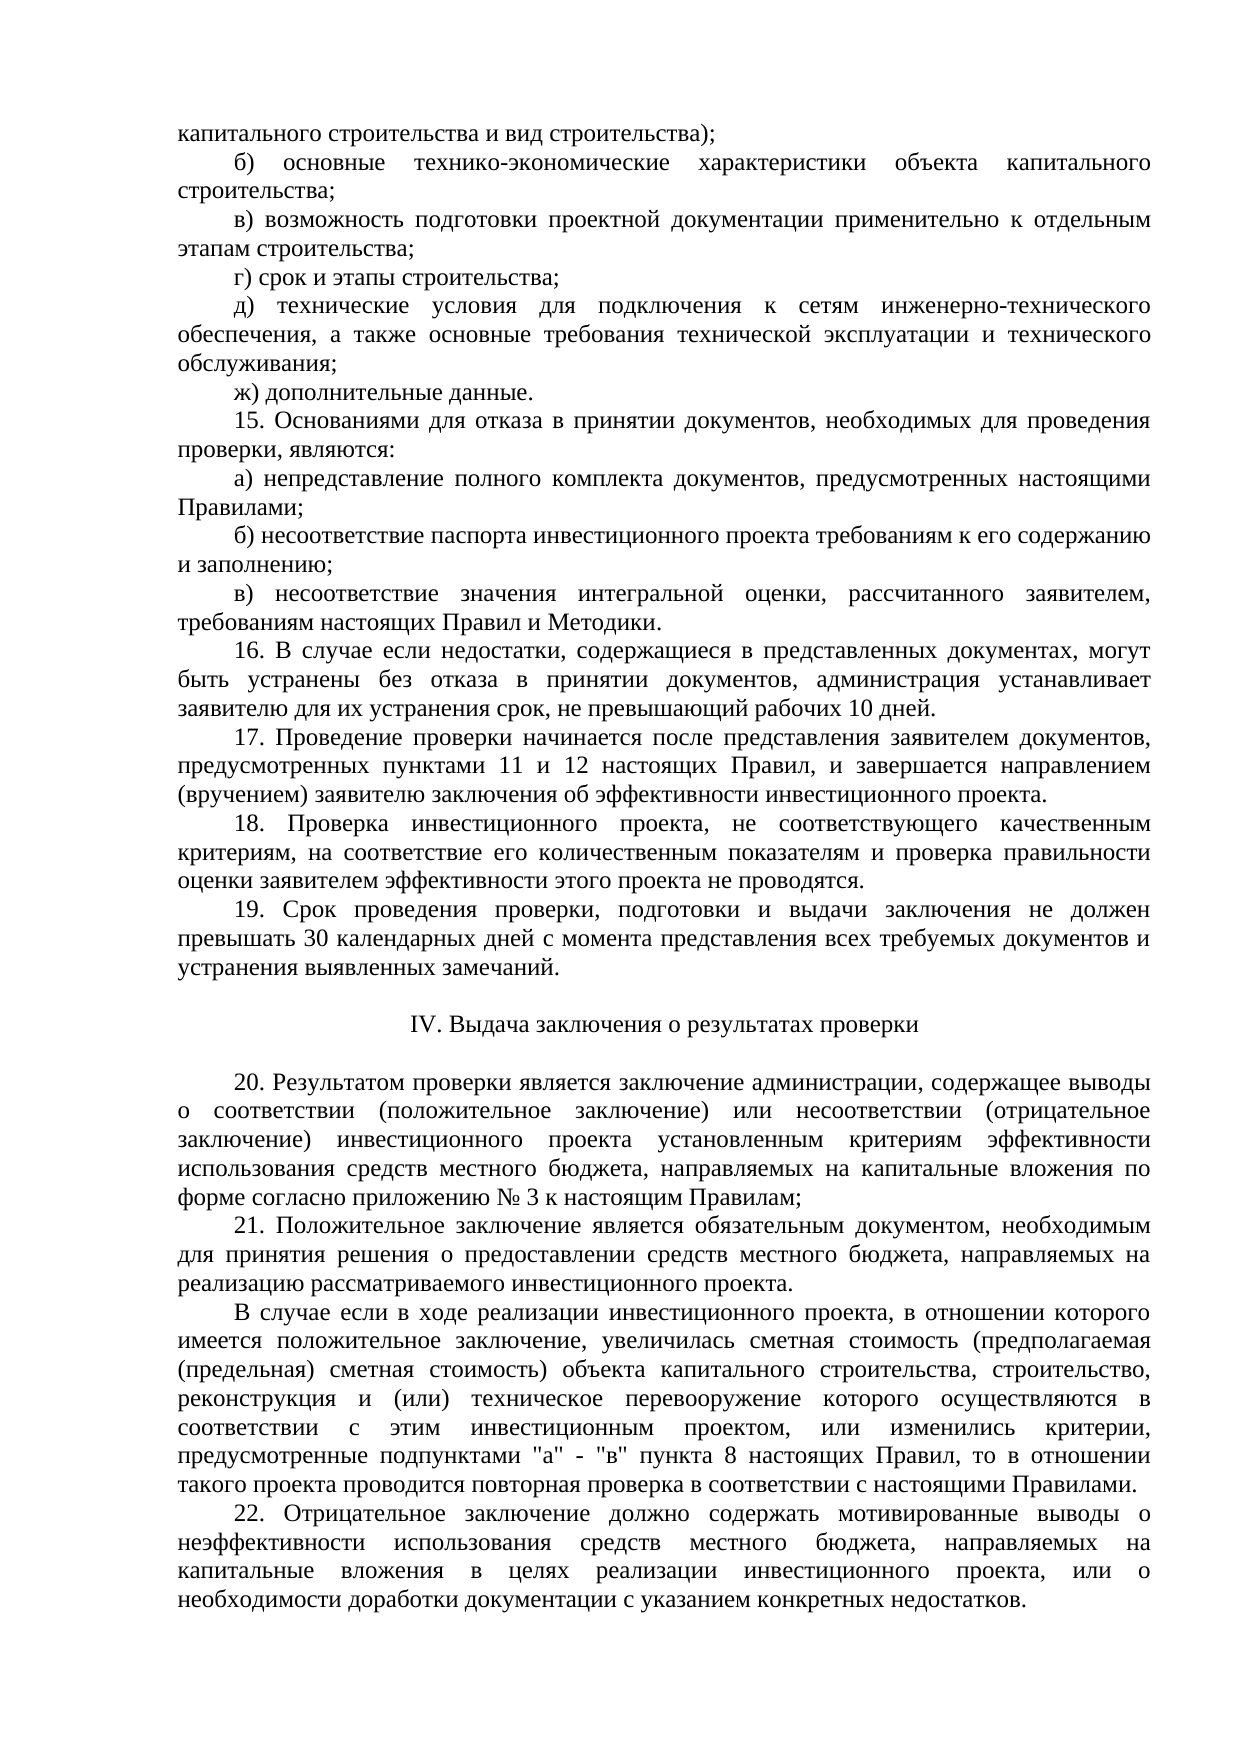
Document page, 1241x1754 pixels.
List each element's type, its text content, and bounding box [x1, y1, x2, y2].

text в) несоответствие значения интегральной оценки, рассчитанного заявителем, требованиям настоящих Правил и Методики. [177, 578, 1152, 636]
text IV. Выдача заключения о результатах проверки [177, 1009, 1152, 1038]
text ж) дополнительные данные. [177, 377, 1152, 406]
text 22. Отрицательное заключение должно содержать мотивированные выводы о неэффективности использования средств местного бюджета, направляемых на капитальные вложения в целях реализации инвестиционного проекта, или о необходимости доработки документации с указанием конкретных недостатков. [177, 1498, 1152, 1613]
text 19. Срок проведения проверки, подготовки и выдачи заключения не должен превышать 30 календарных дней с момента представления всех требуемых документов и устранения выявленных замечаний. [177, 894, 1152, 981]
text а) непредставление полного комплекта документов, предусмотренных настоящими Правилами; [177, 463, 1152, 521]
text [177, 118, 1152, 147]
text б) основные технико-экономические характеристики объекта капитального строительства; [177, 147, 1152, 204]
text 21. Положительное заключение является обязательным документом, необходимым для принятия решения о предоставлении средств местного бюджета, направляемых на реализацию рассматриваемого инвестиционного проекта. [177, 1211, 1152, 1297]
text В случае если в ходе реализации инвестиционного проекта, в отношении которого имеется положительное заключение, увеличилась сметная стоимость (предполагаемая (предельная) сметная стоимость) объекта капитального строительства, строительство, реконструкция и (или) техническое перевооружение которого осуществляются в соответствии с этим инвестиционным проектом, или изменились критерии, предусмотренные подпунктами "а" - "в" пункта 8 настоящих Правил, то в отношении такого проекта проводится повторная проверка в соответствии с настоящими Правилами. [177, 1297, 1152, 1498]
text б) несоответствие паспорта инвестиционного проекта требованиям к его содержанию и заполнению; [177, 521, 1152, 578]
text 15. Основаниями для отказа в принятии документов, необходимых для проведения проверки, являются: [177, 406, 1152, 463]
text 18. Проверка инвестиционного проекта, не соответствующего качественным критериям, на соответствие его количественным показателям и проверка правильности оценки заявителем эффективности этого проекта не проводятся. [177, 808, 1152, 894]
text в) возможность подготовки проектной документации применительно к отдельным этапам строительства; [177, 204, 1152, 262]
text д) технические условия для подключения к сетям инженерно-технического обеспечения, а также основные требования технической эксплуатации и технического обслуживания; [177, 291, 1152, 377]
text 20. Результатом проверки является заключение администрации, содержащее выводы о соответствии (положительное заключение) или несоответствии (отрицательное заключение) инвестиционного проекта установленным критериям эффективности использования средств местного бюджета, направляемых на капитальные вложения по форме согласно приложению № 3 к настоящим Правилам; [177, 1067, 1152, 1211]
text г) срок и этапы строительства; [177, 262, 1152, 291]
text 16. В случае если недостатки, содержащиеся в представленных документах, могут быть устранены без отказа в принятии документов, администрация устанавливает заявителю для их устранения срок, не превышающий рабочих 10 дней. [177, 636, 1152, 722]
text 17. Проведение проверки начинается после представления заявителем документов, предусмотренных пунктами 11 и 12 настоящих Правил, и завершается направлением (вручением) заявителю заключения об эффективности инвестиционного проекта. [177, 722, 1152, 808]
